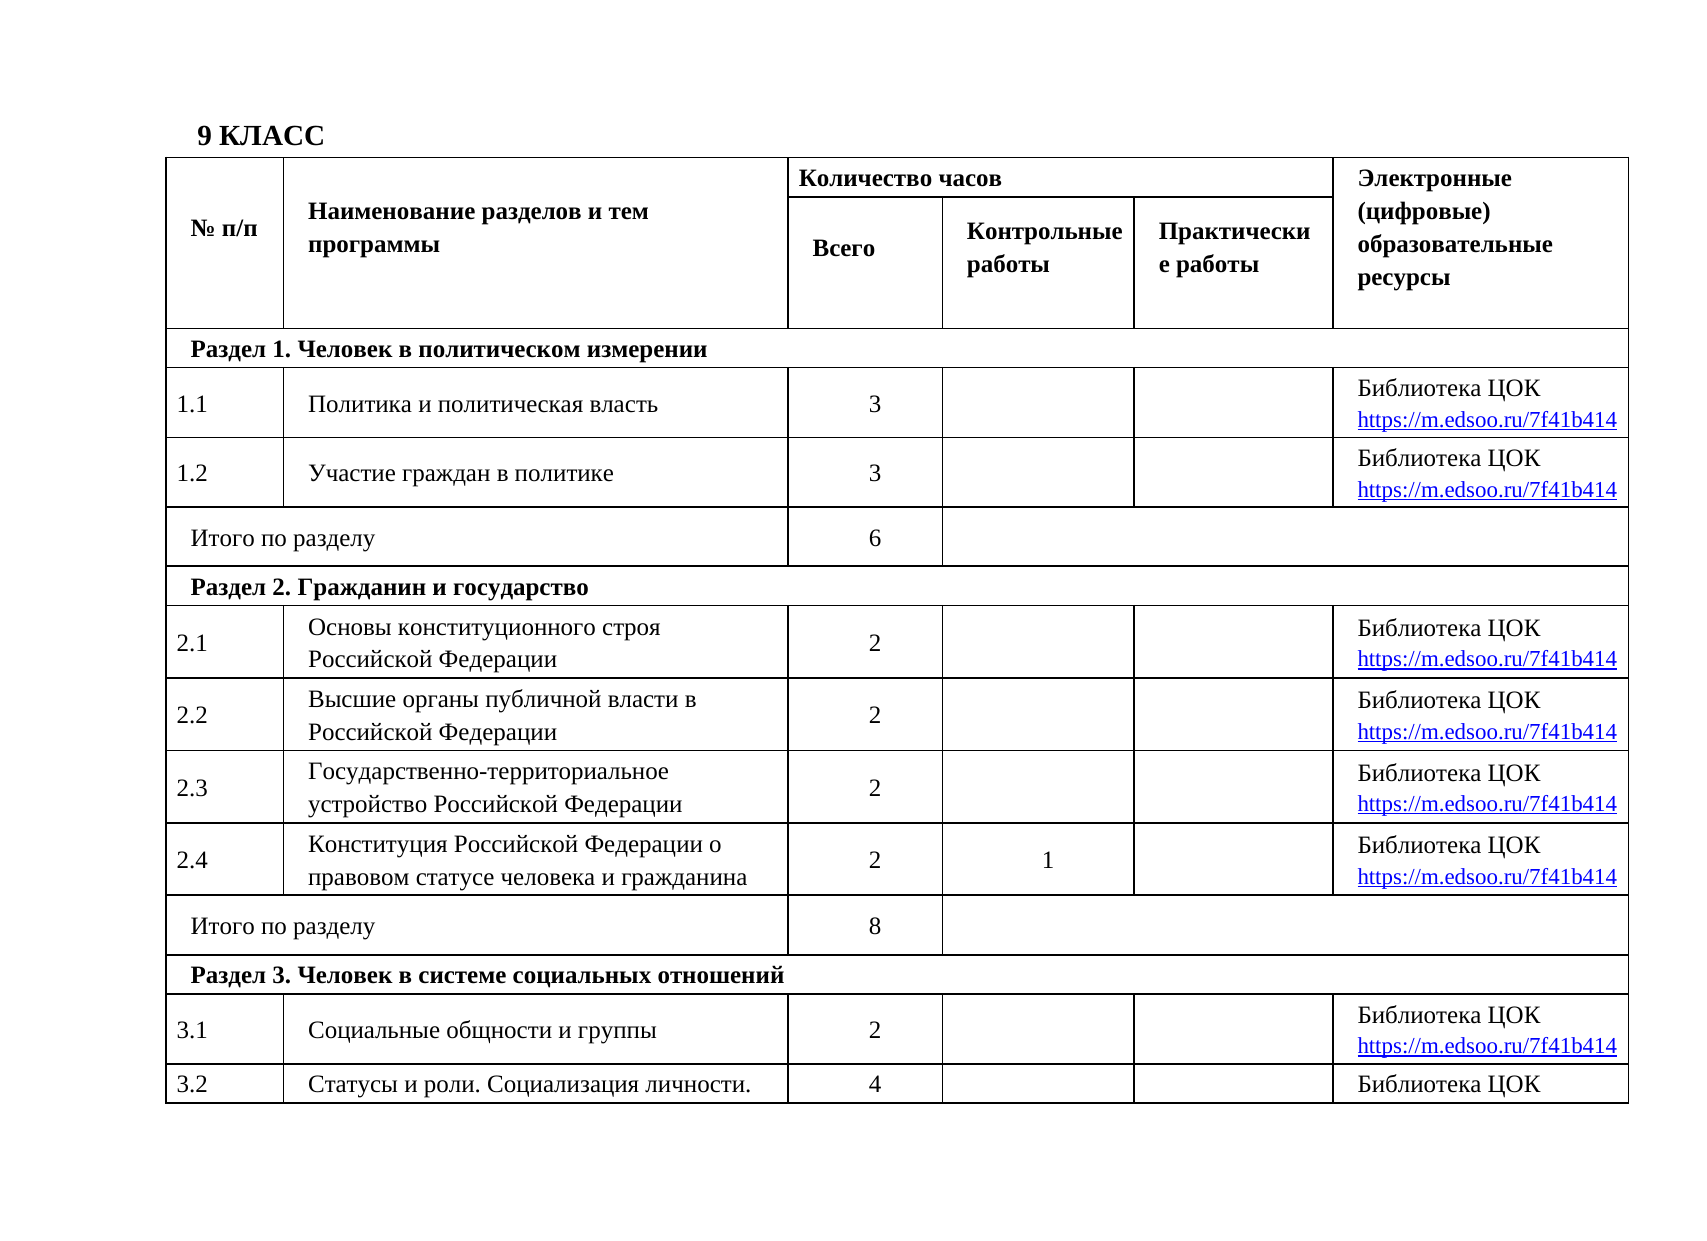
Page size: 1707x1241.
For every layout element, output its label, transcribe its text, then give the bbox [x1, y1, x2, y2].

table_cell 2.1 [167, 606, 283, 677]
table_cell Итого по разделу [167, 508, 787, 565]
table_cell Раздел 3. Человек в системе социальных отношений [167, 956, 1628, 993]
table_cell [943, 508, 1628, 565]
table_cell [1135, 751, 1332, 822]
table_cell Высшие органы публичной власти в Российской Федерации [284, 679, 787, 749]
table_cell Библиотека ЦОК https://m.edsoo.ru/7f41b414 [1334, 751, 1628, 822]
table_cell [1135, 679, 1332, 749]
table_cell 4 [789, 1065, 942, 1102]
table_cell Всего [789, 198, 942, 327]
table_cell [943, 1065, 1133, 1102]
table_header Количество часов [789, 158, 1332, 196]
table_cell [943, 606, 1133, 677]
table_header Наименование разделов и тем программы [284, 158, 787, 327]
table_cell 1.2 [167, 438, 283, 506]
table_header Электронные (цифровые) образовательные ресурсы [1334, 158, 1628, 327]
table_cell Основы конституционного строя Российской Федерации [284, 606, 787, 677]
table_cell [1135, 368, 1332, 436]
table_cell [943, 995, 1133, 1063]
table_cell Социальные общности и группы [284, 995, 787, 1063]
table_header № п/п [167, 158, 283, 327]
table_cell 2 [789, 679, 942, 749]
table_cell [1135, 824, 1332, 894]
text 9 КЛАСС [190, 118, 1618, 152]
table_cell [1334, 995, 1628, 1063]
table_cell Практические работы [1135, 198, 1332, 327]
table_cell Конституция Российской Федерации о правовом статусе человека и гражданина [284, 824, 787, 894]
table_cell 2 [789, 606, 942, 677]
table_cell Библиотека ЦОК https://m.edsoo.ru/7f41b414 [1334, 368, 1628, 436]
table_cell [943, 896, 1628, 954]
table_cell Библиотека ЦОК https://m.edsoo.ru/7f41b414 [1334, 438, 1628, 506]
table_cell 3 [789, 438, 942, 506]
table_cell Библиотека ЦОК https://m.edsoo.ru/7f41b414 [1334, 606, 1628, 677]
table_cell Участие граждан в политике [284, 438, 787, 506]
table_cell [943, 751, 1133, 822]
table_cell [943, 368, 1133, 436]
table_cell [1135, 606, 1332, 677]
table_cell [1135, 438, 1332, 506]
table_cell Библиотека ЦОК https://m.edsoo.ru/7f41b414 [1334, 824, 1628, 894]
table_cell 3 [789, 368, 942, 436]
table_cell Контрольные работы [943, 198, 1133, 327]
table_cell Раздел 2. Гражданин и государство [167, 567, 1628, 605]
table_cell [943, 438, 1133, 506]
table_cell 8 [789, 896, 942, 954]
table_cell 2.2 [167, 679, 283, 749]
table_cell [1135, 1065, 1332, 1102]
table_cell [284, 1065, 787, 1102]
table_cell 2 [789, 751, 942, 822]
table_cell 2.4 [167, 824, 283, 894]
table_cell Государственно-территориальное устройство Российской Федерации [284, 751, 787, 822]
table_cell 6 [789, 508, 942, 565]
table_cell 2 [789, 995, 942, 1063]
table_cell 2 [789, 824, 942, 894]
table_cell 3.1 [167, 995, 283, 1063]
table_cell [1334, 1065, 1628, 1102]
table_cell 2.3 [167, 751, 283, 822]
table_cell Раздел 1. Человек в политическом измерении [167, 329, 1628, 367]
table_cell Политика и политическая власть [284, 368, 787, 436]
table_cell 3.2 [167, 1065, 283, 1102]
table_cell Итого по разделу [167, 896, 787, 954]
table_cell 1 [943, 824, 1133, 894]
table_cell [1135, 995, 1332, 1063]
table_cell 1.1 [167, 368, 283, 436]
table_cell Библиотека ЦОК https://m.edsoo.ru/7f41b414 [1334, 679, 1628, 749]
table_cell [943, 679, 1133, 749]
